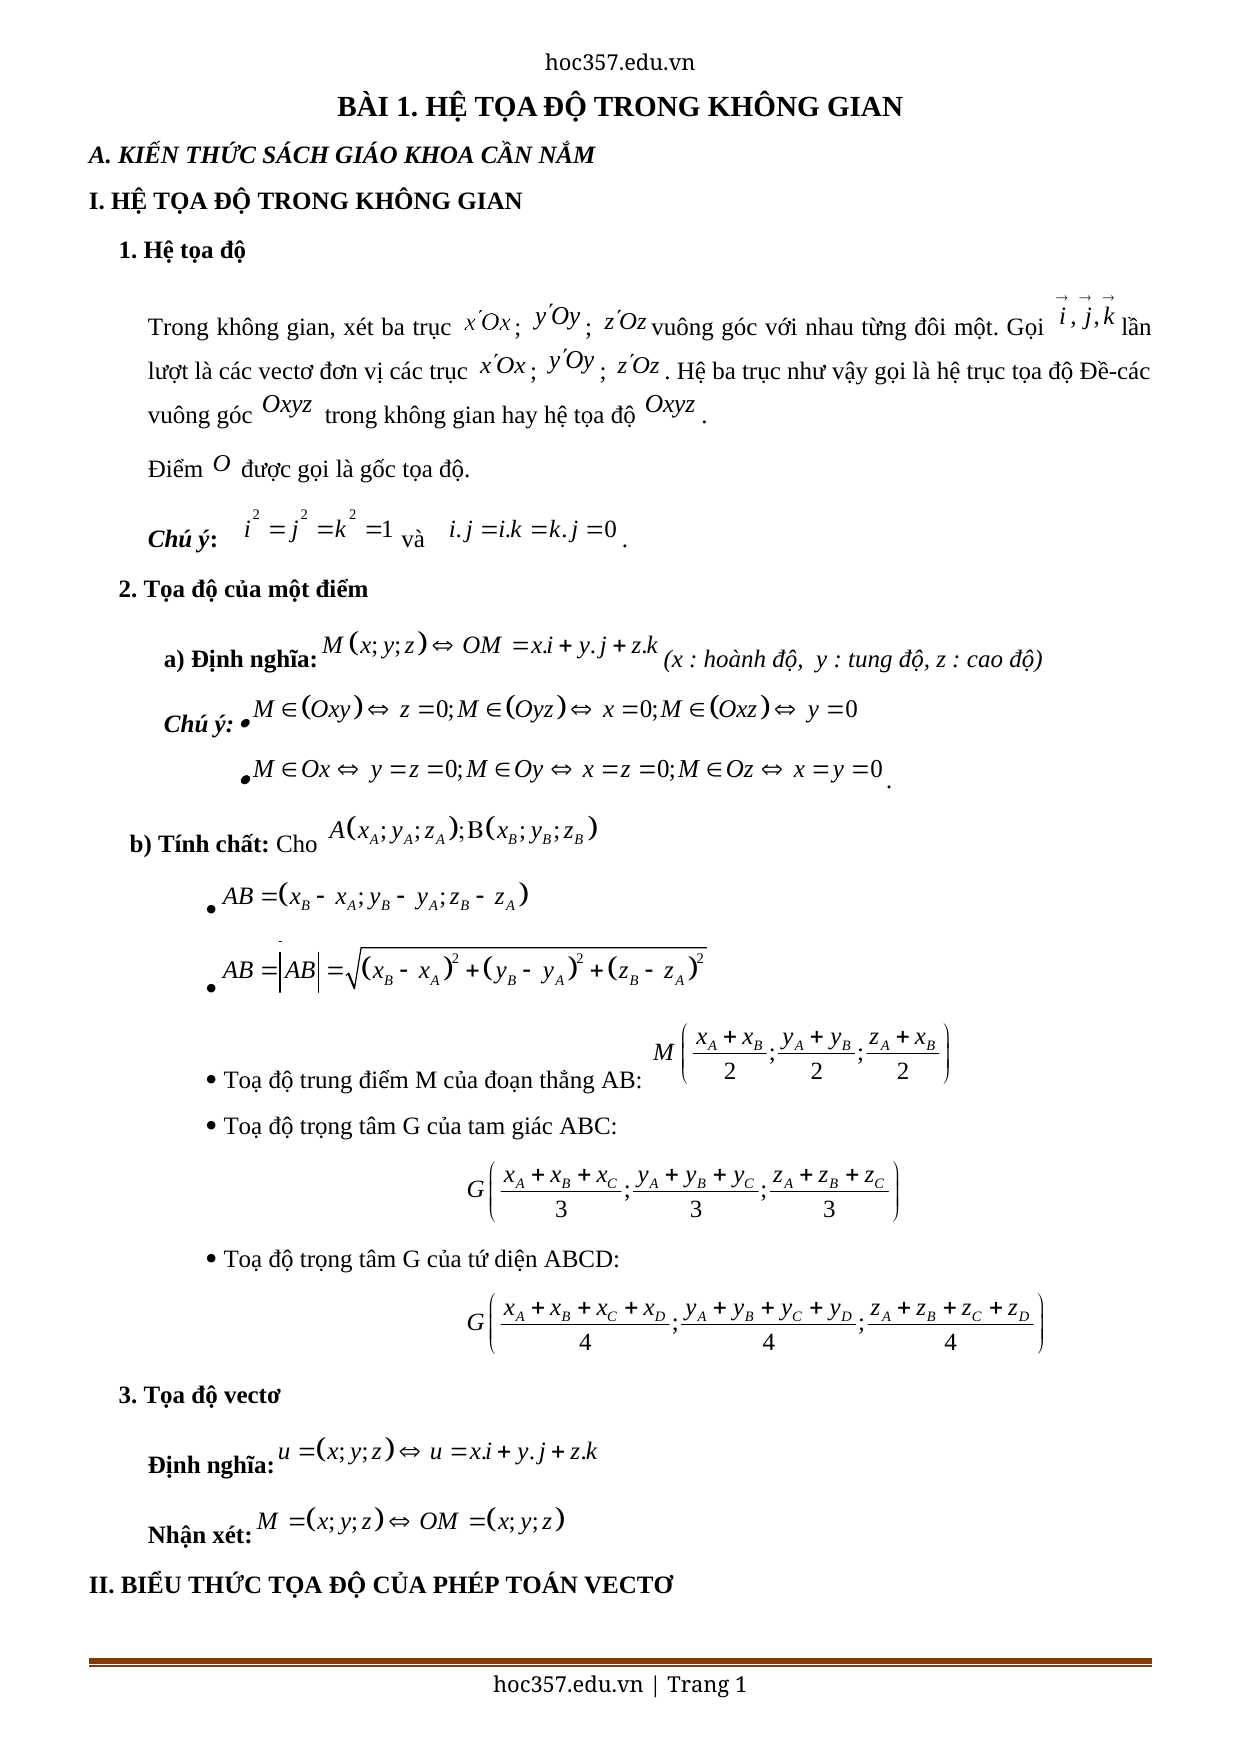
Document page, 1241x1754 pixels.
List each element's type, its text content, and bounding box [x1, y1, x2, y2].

text Toạ độ trọng tâm G của tứ diện ABCD: [207, 1244, 1152, 1272]
text . [89, 754, 1152, 794]
subtitle A. KIẾN THỨC SÁCH GIÁO KHOA CẦN NẮM [89, 140, 1152, 169]
text 1. Hệ tọa độ [118, 235, 1152, 264]
text a) Định nghĩa:(x : hoành độ, y : tung độ, z : cao độ) [148, 624, 1152, 673]
subtitle BÀI 1. HỆ TỌA ĐỘ TRONG KHÔNG GIAN [89, 89, 1152, 123]
text Định nghĩa: [148, 1430, 1152, 1479]
text Chú ý: và . [148, 504, 1152, 553]
text Chú ý: [148, 690, 1152, 737]
text II. BIỂU THỨC TỌA ĐỘ CỦA PHÉP TOÁN VECTƠ [89, 1570, 1152, 1599]
text Nhận xét: [148, 1500, 1152, 1549]
text Điểm được gọi là gốc tọa độ. [148, 449, 1152, 483]
text 3. Tọa độ vectơ [118, 1380, 1152, 1409]
text b) Tính chất: Cho [89, 811, 1152, 858]
text I. HỆ TỌA ĐỘ TRONG KHÔNG GIAN [89, 186, 1152, 214]
text Toạ độ trọng tâm G của tam giác ABC: [207, 1111, 1152, 1140]
text 2. Tọa độ của một điểm [118, 574, 1152, 603]
text Trong không gian, xét ba trục ; ; vuông góc với nhau từng đôi một. Gọi lần lượt là các vectơ đơn vị các trục ; ; . Hệ ba trục như vậy gọi là hệ trục tọa độ Đề-các vuông góc trong không gian hay hệ tọa độ . [148, 285, 1152, 429]
text Toạ độ trung điểm M của đoạn thẳng AB: [207, 1018, 1152, 1094]
